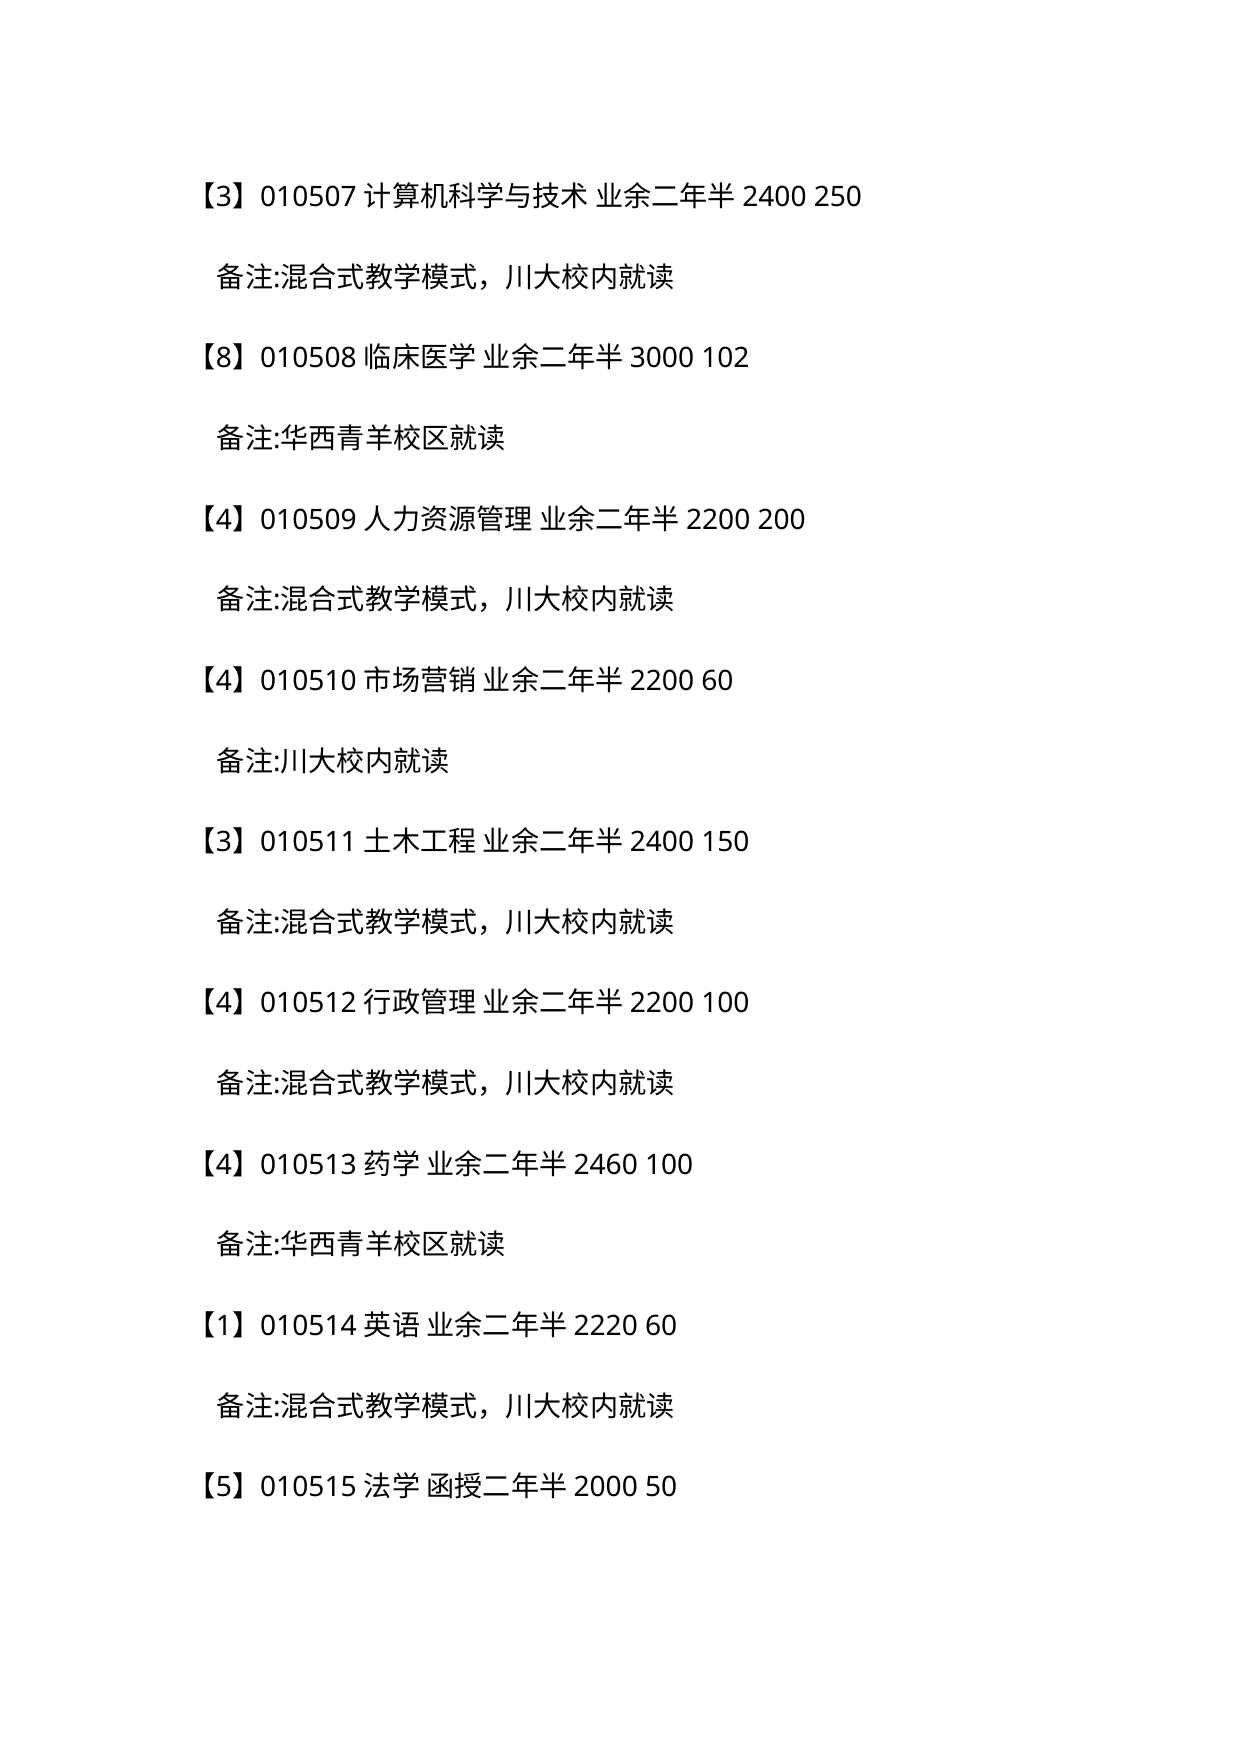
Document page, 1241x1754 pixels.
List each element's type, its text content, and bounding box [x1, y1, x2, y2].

text 【4】010512 行政管理 业余二年半 2200 100 [187, 968, 1053, 1033]
text 备注:混合式教学模式，川大校内就读 [187, 243, 1053, 308]
text 【4】010509 人力资源管理 业余二年半 2200 200 [187, 484, 1053, 549]
text 【5】010515 法学 函授二年半 2000 50 [187, 1452, 1053, 1517]
text 备注:混合式教学模式，川大校内就读 [187, 1049, 1053, 1114]
text 备注:混合式教学模式，川大校内就读 [187, 1371, 1053, 1436]
text 备注:川大校内就读 [187, 726, 1053, 791]
text 备注:华西青羊校区就读 [187, 404, 1053, 469]
text 【4】010510 市场营销 业余二年半 2200 60 [187, 646, 1053, 711]
text 【1】010514 英语 业余二年半 2220 60 [187, 1291, 1053, 1356]
text 【4】010513 药学 业余二年半 2460 100 [187, 1129, 1053, 1194]
text 【3】010511 土木工程 业余二年半 2400 150 [187, 807, 1053, 872]
text 备注:华西青羊校区就读 [187, 1210, 1053, 1275]
text 【8】010508 临床医学 业余二年半 3000 102 [187, 323, 1053, 388]
text 【3】010507 计算机科学与技术 业余二年半 2400 250 [187, 162, 1053, 227]
text 备注:混合式教学模式，川大校内就读 [187, 888, 1053, 953]
text 备注:混合式教学模式，川大校内就读 [187, 565, 1053, 630]
